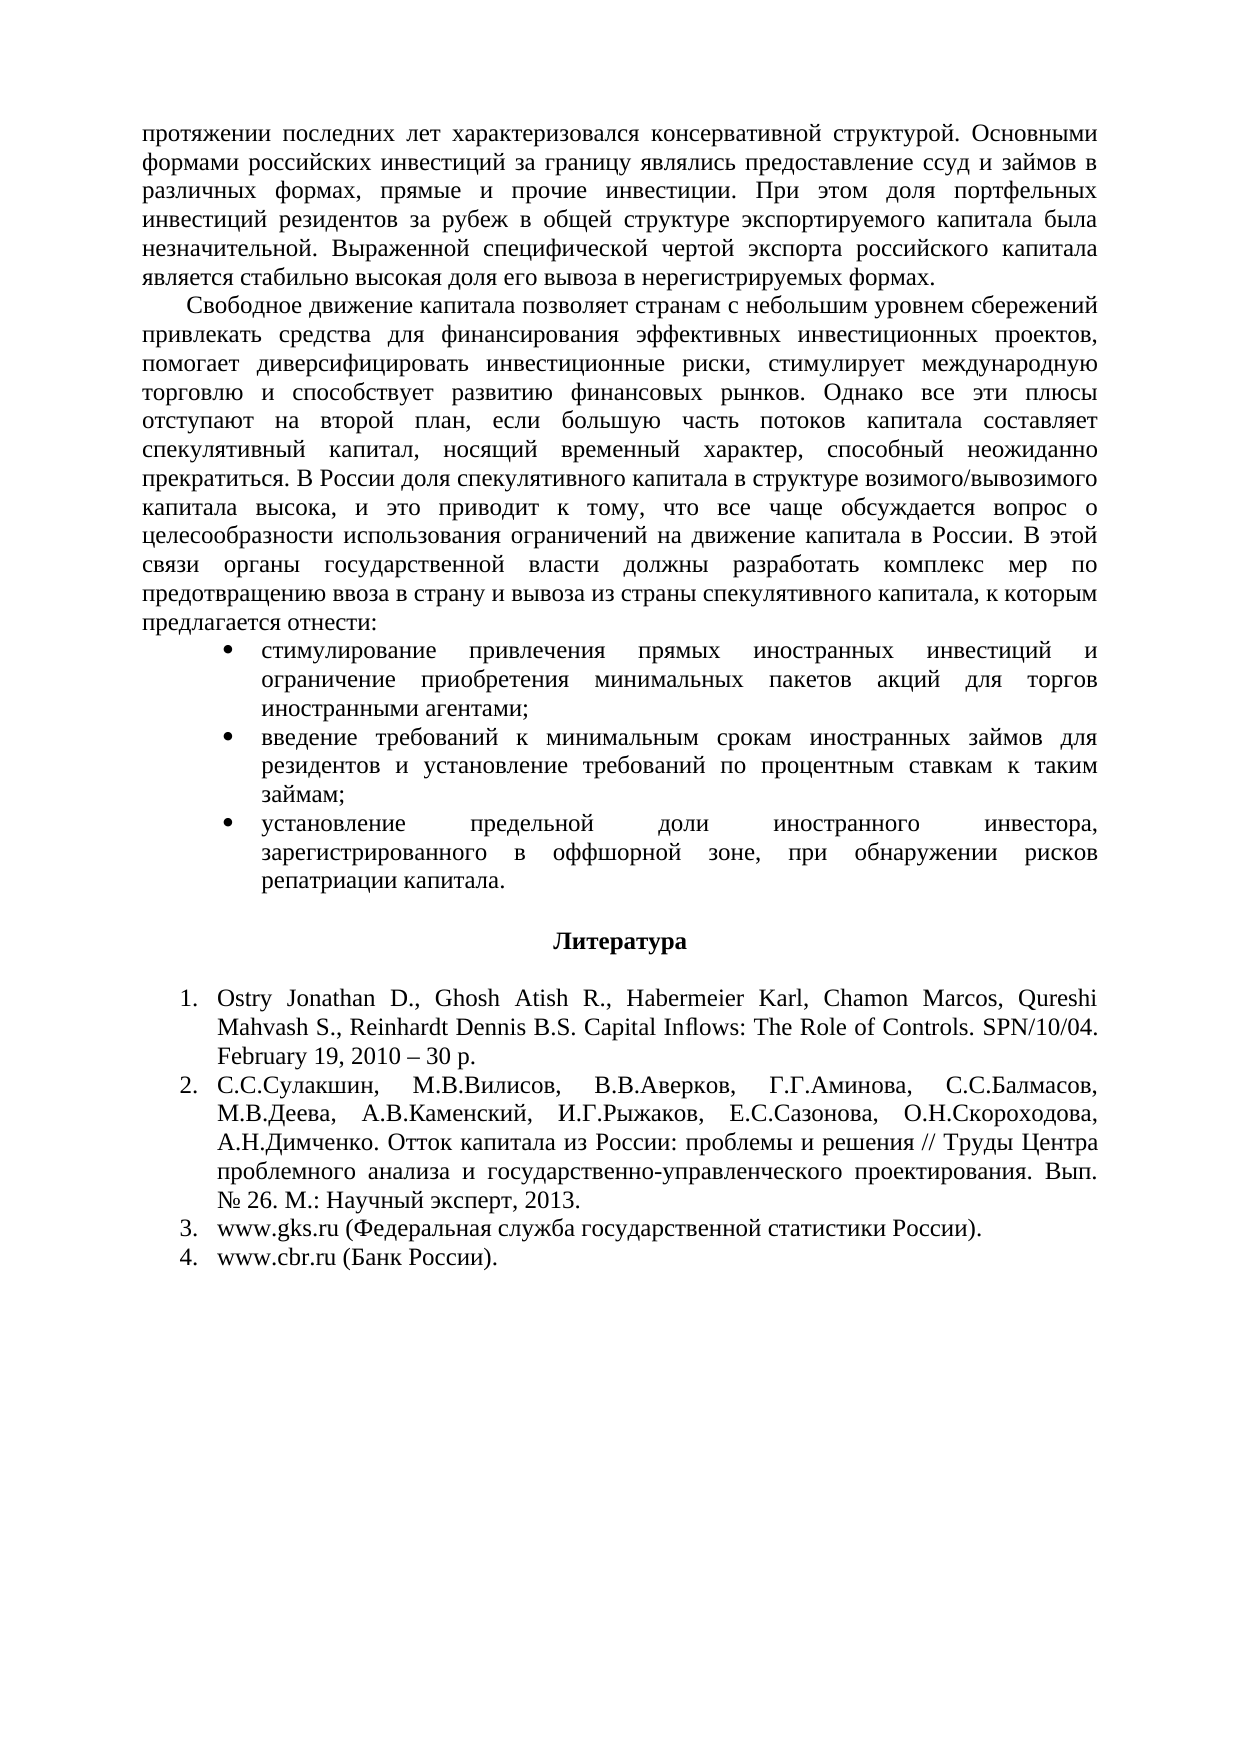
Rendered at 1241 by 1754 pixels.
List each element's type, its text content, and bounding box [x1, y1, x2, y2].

list С.С.Сулакшин, М.В.Вилисов, В.В.Аверков, Г.Г.Аминова, С.С.Балмасов, М.В.Деева, А.В.Каменский, И.Г.Рыжаков, Е.С.Сазонова, О.Н.Скороходова, А.Н.Димченко. Отток капитала из России: проблемы и решения // Труды Центра проблемного анализа и государственно-управленческого проектирования. Вып. № 26. М.: Научный эксперт, 2013. [179, 1070, 1098, 1213]
list установление предельной доли иностранного инвестора, зарегистрированного в оффшорной зоне, при обнаружении рисков репатриации капитала. [224, 808, 1098, 894]
list Ostry Jonathan D., Ghosh Atish R., Habermeier Karl, Chamon Marcos, Qureshi Mahvash S., Reinhardt Dennis B.S. Capital Inﬂows: The Role of Controls. SPN/10/04. February 19, 2010 – 30 р. [179, 983, 1098, 1070]
list www.gks.ru (Федеральная служба государственной статистики России). [179, 1213, 1098, 1242]
list www.cbr.ru (Банк России). [179, 1242, 1098, 1271]
list введение требований к минимальным срокам иностранных займов для резидентов и установление требований по процентным ставкам к таким займам; [224, 722, 1098, 808]
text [142, 118, 1098, 291]
text Литература [142, 926, 1098, 955]
text Свободное движение капитала позволяет странам с небольшим уровнем сбережений привлекать средства для финансирования эффективных инвестиционных проектов, помогает диверсифицировать инвестиционные риски, стимулирует международную торговлю и способствует развитию финансовых рынков. Однако все эти плюсы отступают на второй план, если большую часть потоков капитала составляет спекулятивный капитал, носящий временный характер, способный неожиданно прекратиться. В России доля спекулятивного капитала в структуре возимого/вывозимого капитала высока, и это приводит к тому, что все чаще обсуждается вопрос о целесообразности использования ограничений на движение капитала в России. В этой связи органы государственной власти должны разработать комплекс мер по предотвращению ввоза в страну и вывоза из страны спекулятивного капитала, к которым предлагается отнести: [142, 291, 1098, 636]
list стимулирование привлечения прямых иностранных инвестиций и ограничение приобретения минимальных пакетов акций для торгов иностранными агентами; [224, 636, 1098, 722]
